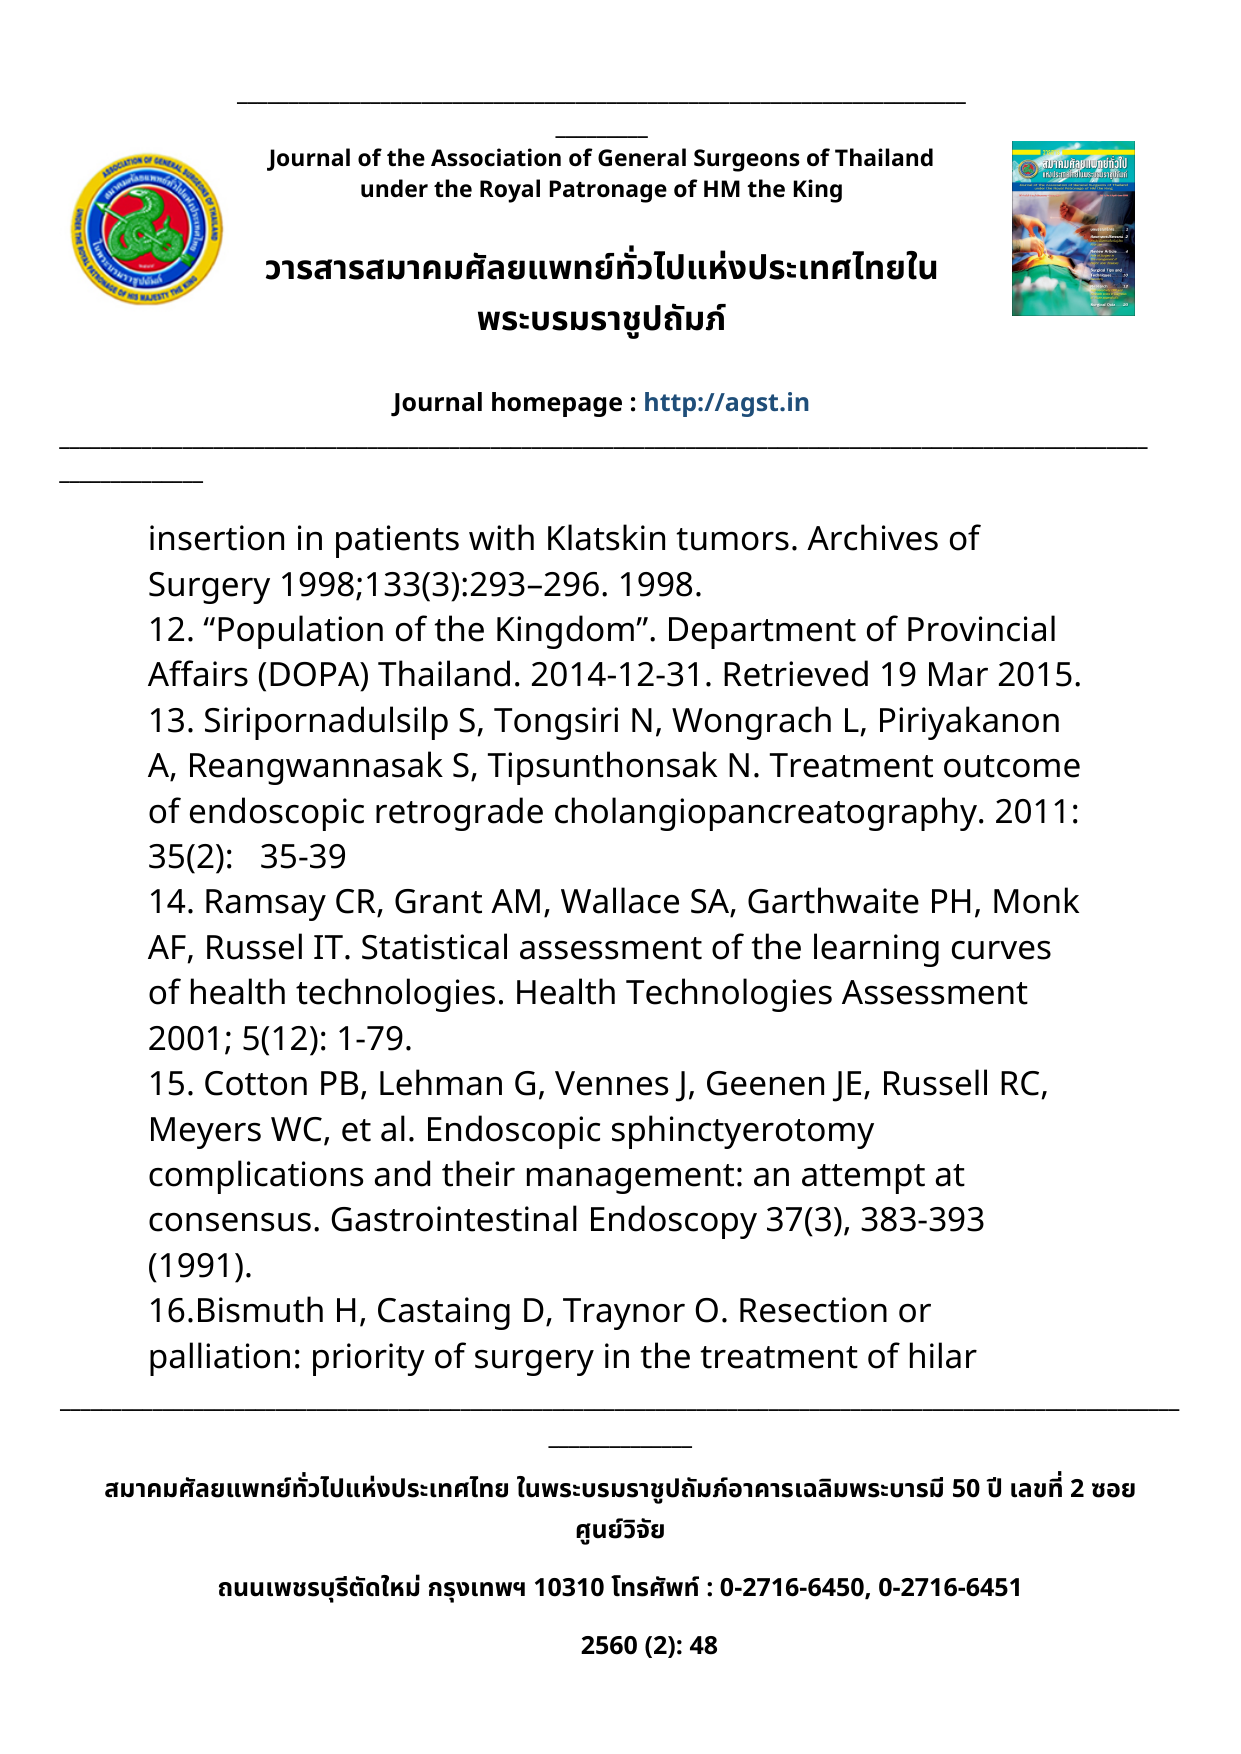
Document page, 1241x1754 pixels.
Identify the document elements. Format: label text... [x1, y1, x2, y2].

text 13. Siripornadulsilp S, Tongsiri N, Wongrach L, Piriyakanon A, Reangwannasak S, Tipsunthonsak N. Treatment outcome of endoscopic retrograde cholangiopancreatography. 2011: 35(2): 35-39 [148, 697, 1093, 878]
text 15. Cotton PB, Lehman G, Vennes J, Geenen JE, Russell RC, Meyers WC, et al. Endoscopic sphinctyerotomy complications and their management: an attempt at consensus. Gastrointestinal Endoscopy 37(3), 383-393 (1991). [148, 1060, 1093, 1287]
text 12. “Population of the Kingdom”. Department of Provincial Affairs (DOPA) Thailand. 2014-12-31. Retrieved 19 Mar 2015. [148, 606, 1093, 697]
text 14. Ramsay CR, Grant AM, Wallace SA, Garthwaite PH, Monk AF, Russel IT. Statistical assessment of the learning curves of health technologies. Health Technologies Assessment 2001; 5(12): 1-79. [148, 878, 1093, 1060]
picture [1012, 141, 1135, 316]
text 16.Bismuth H, Castaing D, Traynor O. Resection or palliation: priority of surgery in the treatment of hilar cancer. World J Surgery 1988; 12:39-47 [148, 1287, 1093, 1378]
picture [59, 141, 236, 319]
